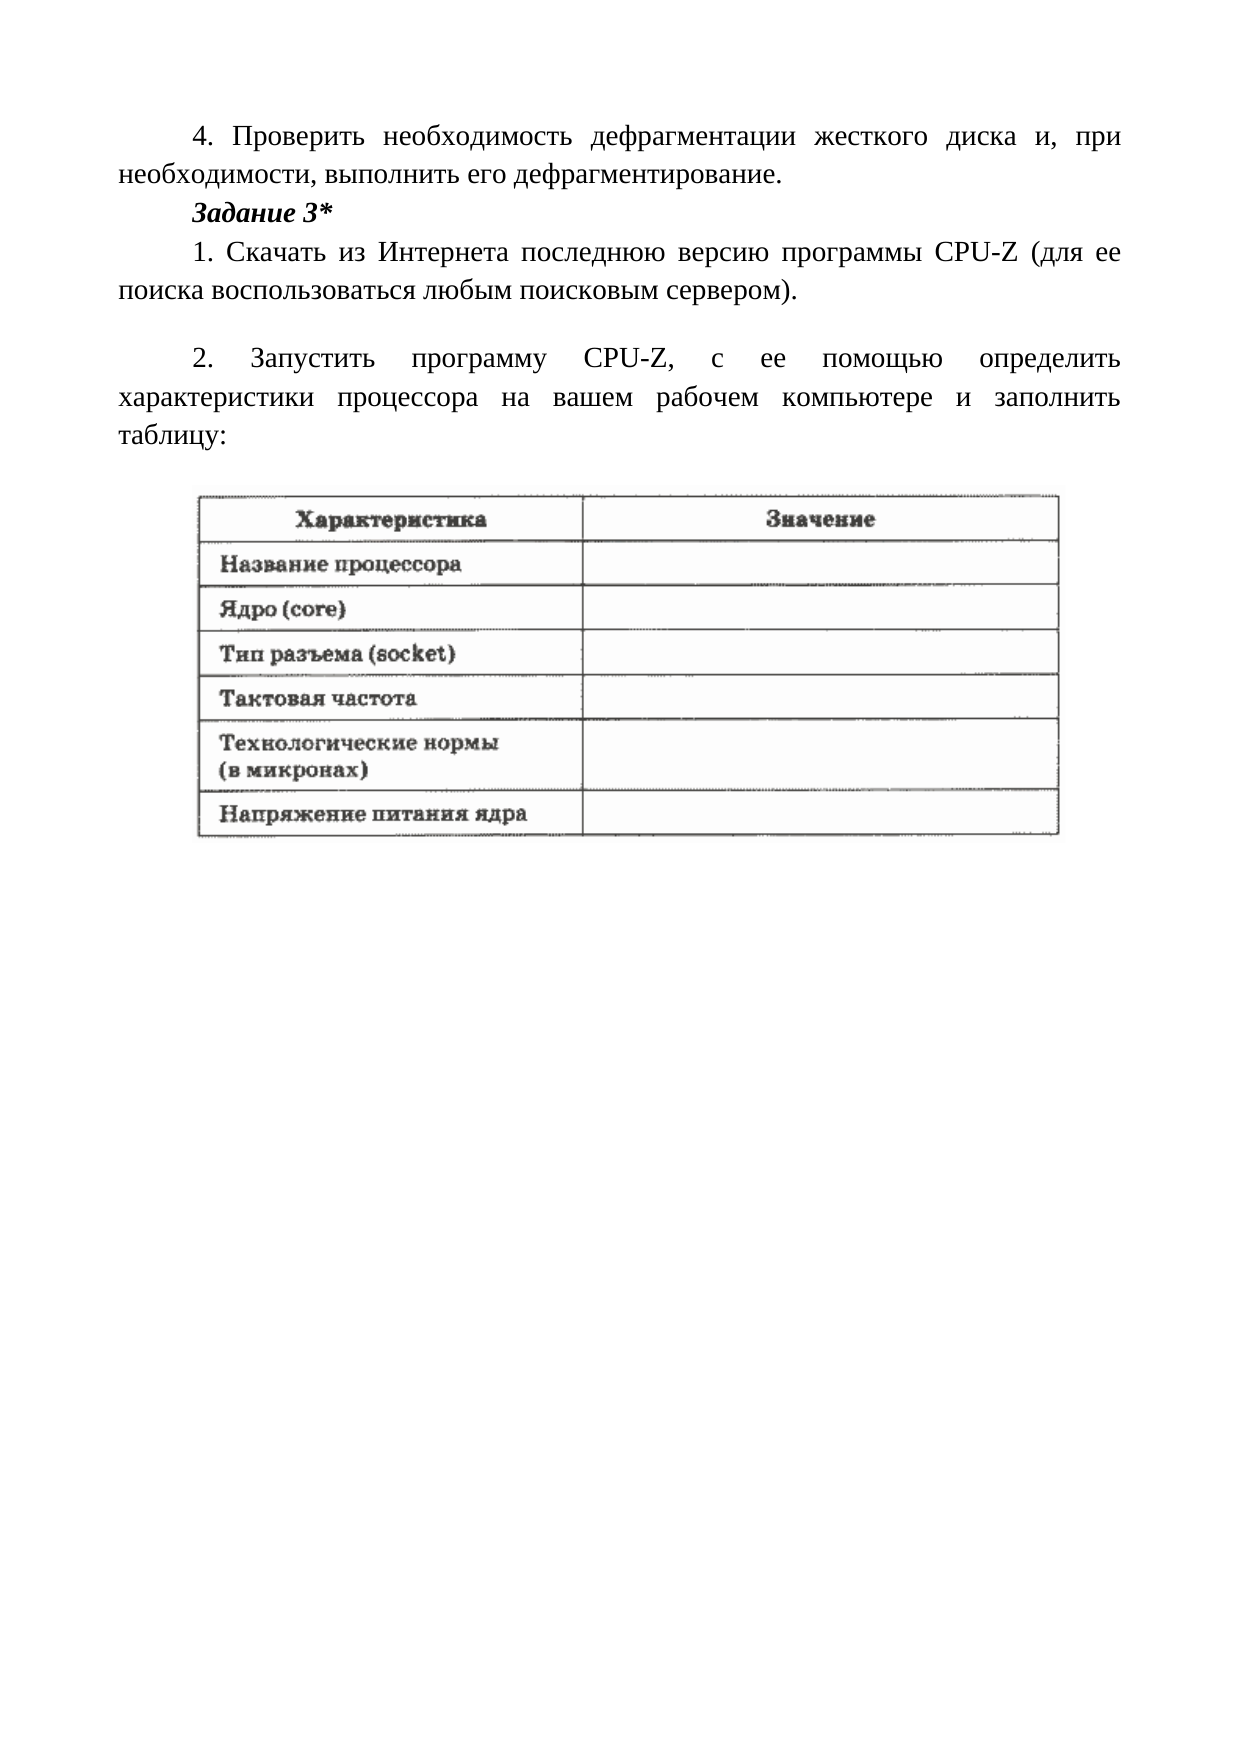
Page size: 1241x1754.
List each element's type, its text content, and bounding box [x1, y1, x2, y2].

text 2. Запустить программу CPU-Z, с ее помощью определить характеристики процессора на вашем рабочем компьютере и заполнить таблицу: [118, 340, 1122, 451]
text 4. Проверить необходимость дефрагментации жесткого диска и, при необходимости, выполнить его дефрагментирование. [118, 118, 1122, 190]
text Задание 3* [118, 195, 1122, 229]
picture [192, 485, 1066, 843]
text 1. Скачать из Интернета последнюю версию программы CPU-Z (для ее поиска воспользоваться любым поисковым сервером). [118, 234, 1122, 306]
